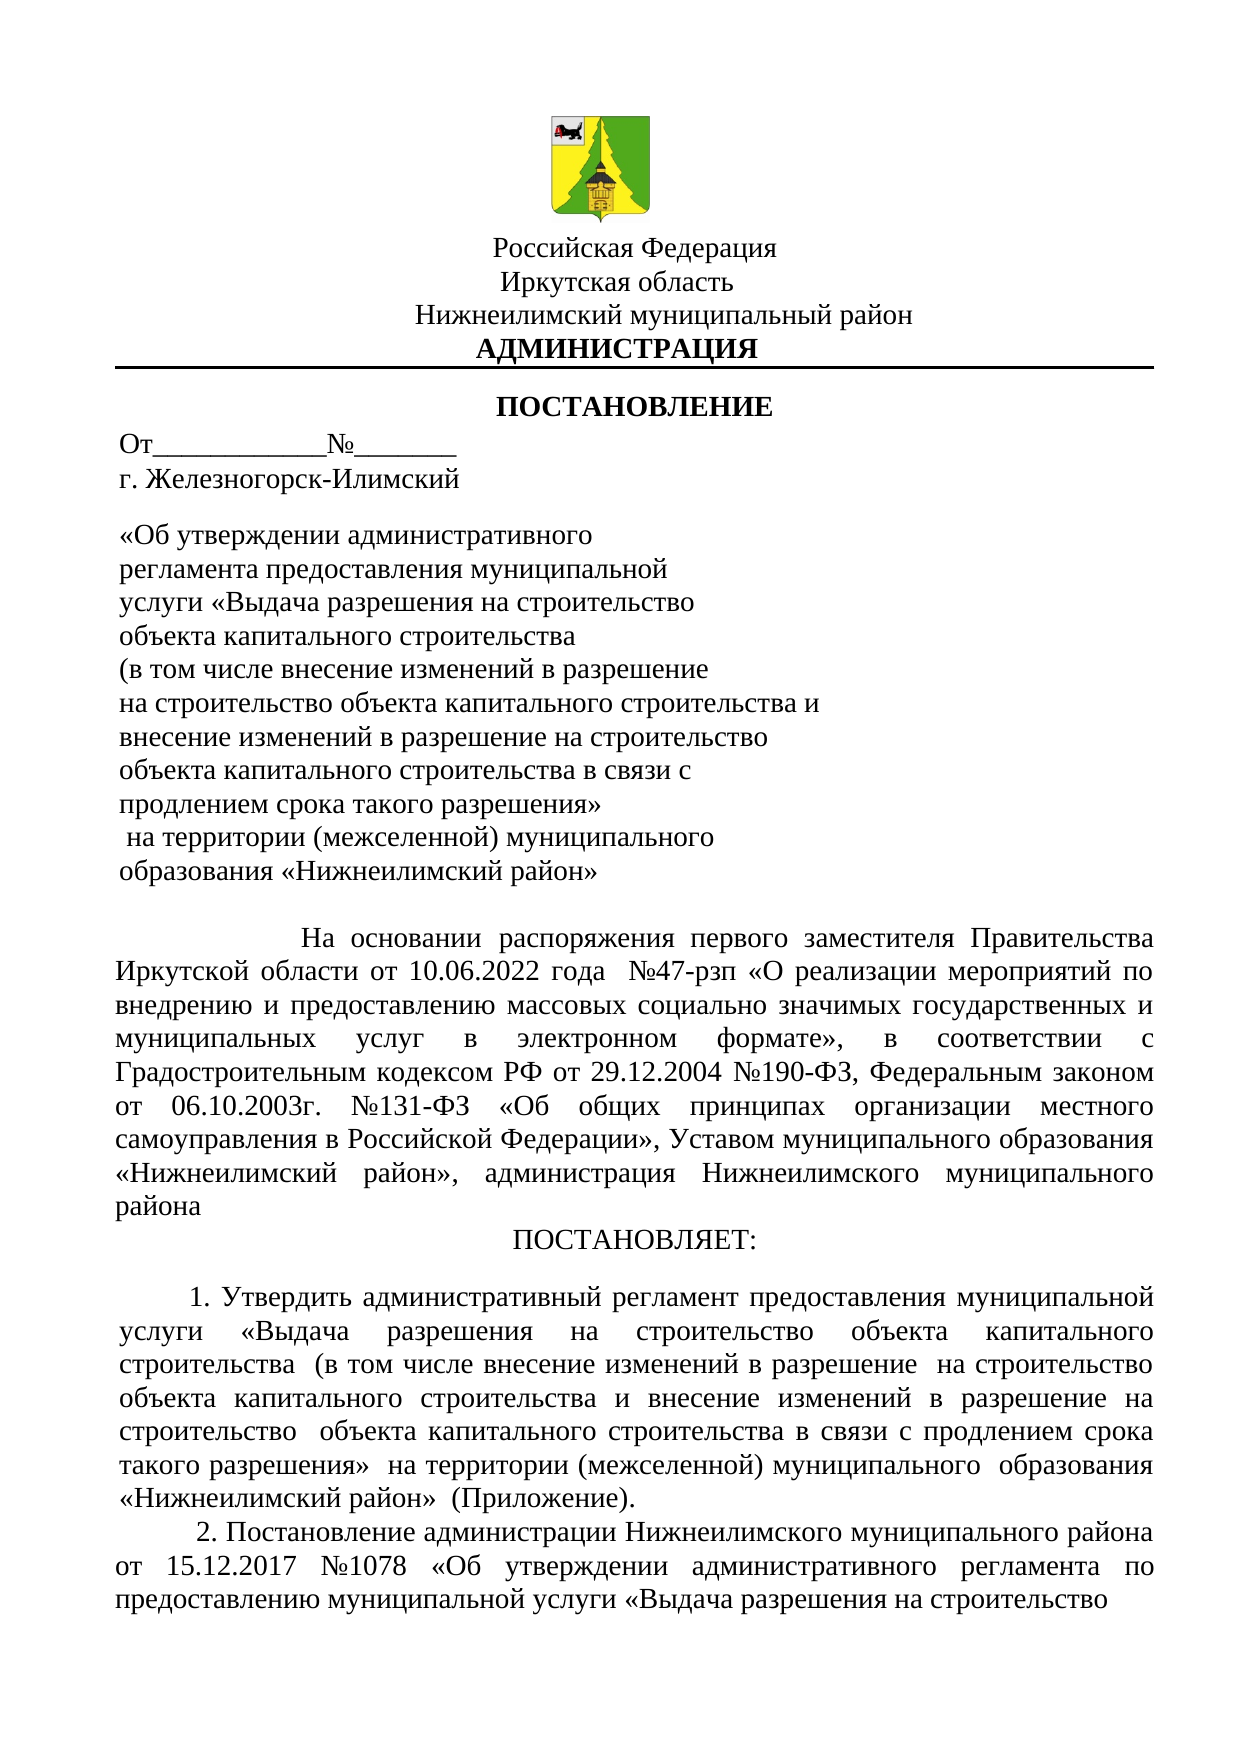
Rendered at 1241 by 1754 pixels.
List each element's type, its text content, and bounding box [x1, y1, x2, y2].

text Иркутская область [115, 264, 1154, 297]
text образования «Нижнеилимский район» [119, 853, 1154, 886]
text На основании распоряжения первого заместителя Правительства Иркутской области от 10.06.2022 года №47-рзп «О реализации мероприятий по внедрению и предоставлению массовых социально значимых государственных и муниципальных услуг в электронном формате», в соответствии с Градостроительным кодексом РФ от 29.12.2004 №190-ФЗ, Федеральным законом от 06.10.2003г. №131-ФЗ «Об общих принципах организации местного самоуправления в Российской Федерации», Уставом муниципального образования «Нижнеилимский район», администрация Нижнеилимского муниципального района [115, 920, 1154, 1222]
text ПОСТАНОВЛЕНИЕ [115, 389, 1154, 422]
text услуги «Выдача разрешения на строительство [119, 584, 1154, 618]
text АДМИНИСТРАЦИЯ [115, 331, 1154, 366]
text ПОСТАНОВЛЯЕТ: [115, 1222, 1154, 1255]
text (в том числе внесение изменений в разрешение [119, 652, 1154, 685]
text объекта капитального строительства в связи с продлением срока такого разрешения» [119, 752, 1154, 819]
text 2. Постановление администрации Нижнеилимского муниципального района от 15.12.2017 №1078 «Об утверждении административного регламента по предоставлению муниципальной услуги «Выдача разрешения на строительство [115, 1514, 1154, 1615]
text 1. Утвердить административный регламент предоставления муниципальной услуги «Выдача разрешения на строительство объекта капитального строительства (в том числе внесение изменений в разрешение на строительство объекта капитального строительства и внесение изменений в разрешение на строительство объекта капитального строительства в связи с продлением срока такого разрешения» на территории (межселенной) муниципального образования «Нижнеилимский район» (Приложение). [119, 1279, 1154, 1514]
text на территории (межселенной) муниципального [119, 819, 1154, 853]
text регламента предоставления муниципальной [119, 551, 1154, 584]
text «Об утверждении административного [119, 517, 1154, 551]
text внесение изменений в разрешение на строительство [119, 719, 1154, 752]
text От №_______ [119, 422, 1154, 461]
picture [551, 116, 650, 223]
text Российская Федерация [115, 230, 1154, 264]
text объекта капитального строительства [119, 618, 1154, 652]
text на строительство объекта капитального строительства и [119, 685, 1154, 719]
text г. Железногорск-Илимский [119, 461, 1154, 494]
text Нижнеилимский муниципальный район [115, 297, 1154, 331]
